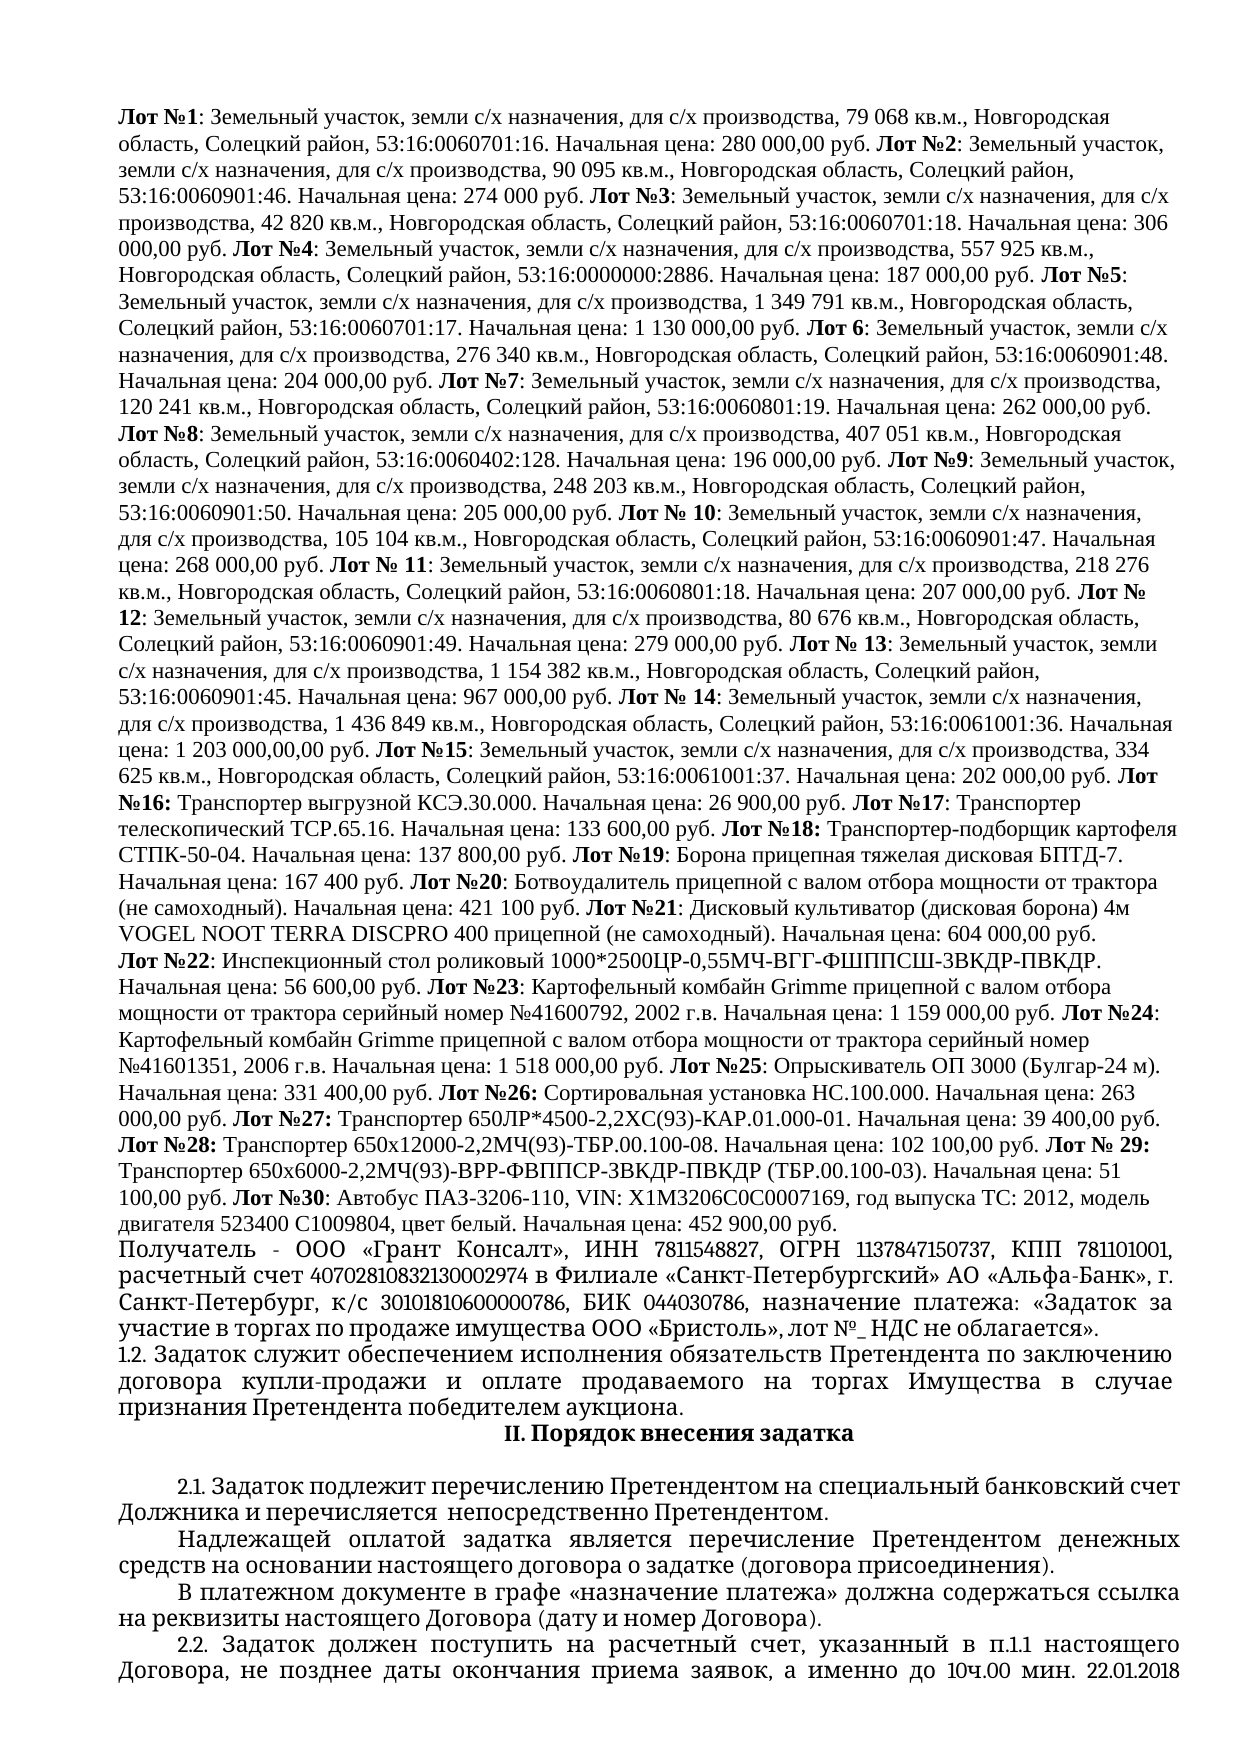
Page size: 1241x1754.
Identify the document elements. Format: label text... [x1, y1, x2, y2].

text Лот №22: Инспекционный стол роликовый 1000*2500ЦР-0,55МЧ-ВГГ-ФШППСШ-3ВКДР-ПВКДР. Начальная цена: 56 600,00 руб. Лот №23: Картофельный комбайн Grimme прицепной с валом отбора мощности от трактора серийный номер №41600792, 2002 г.в. Начальная цена: 1 159 000,00 руб. Лот №24: Картофельный комбайн Grimme прицепной с валом отбора мощности от трактора серийный номер №41601351, 2006 г.в. Начальная цена: 1 518 000,00 руб. Лот №25: Опрыскиватель ОП 3000 (Булгар-24 м). Начальная цена: 331 400,00 руб. Лот №26: Сортировальная установка НС.100.000. Начальная цена: 263 000,00 руб. Лот №27: Транспортер 650ЛР*4500-2,2ХС(93)-КАР.01.000-01. Начальная цена: 39 400,00 руб. Лот №28: Транспортер 650х12000-2,2МЧ(93)-ТБР.00.100-08. Начальная цена: 102 100,00 руб. Лот № 29: Транспортер 650х6000-2,2МЧ(93)-ВРР-ФВППСР-ЗВКДР-ПВКДР (ТБР.00.100-03). Начальная цена: 51 100,00 руб. Лот №30: Автобус ПАЗ-3206-110, VIN: X1M3206C0C0007169, год выпуска ТС: 2012, модель двигателя 523400 С1009804, цвет белый. Начальная цена: 452 900,00 руб. [118, 947, 1181, 1237]
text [118, 1632, 1181, 1685]
text Получатель - ООО «Грант Консалт», ИНН 7811548827, ОГРН 1137847150737, КПП 781101001, расчетный счет 40702810832130002974 в Филиале «Санкт-Петербургский» АО «Альфа-Банк», г. Санкт-Петербург, к/с 30101810600000786, БИК 044030786, назначение платежа: «Задаток за участие в торгах по продаже имущества ООО «Бристоль», лот №_ НДС не облагается». [118, 1237, 1174, 1342]
text Лот №1: Земельный участок, земли с/х назначения, для с/х производства, 79 068 кв.м., Новгородская область, Солецкий район, 53:16:0060701:16. Начальная цена: 280 000,00 руб. Лот №2: Земельный участок, земли с/х назначения, для с/х производства, 90 095 кв.м., Новгородская область, Солецкий район, 53:16:0060901:46. Начальная цена: 274 000 руб. Лот №3: Земельный участок, земли с/х назначения, для с/х производства, 42 820 кв.м., Новгородская область, Солецкий район, 53:16:0060701:18. Начальная цена: 306 000,00 руб. Лот №4: Земельный участок, земли с/х назначения, для с/х производства, 557 925 кв.м., Новгородская область, Солецкий район, 53:16:0000000:2886. Начальная цена: 187 000,00 руб. Лот №5: Земельный участок, земли с/х назначения, для с/х производства, 1 349 791 кв.м., Новгородская область, Солецкий район, 53:16:0060701:17. Начальная цена: 1 130 000,00 руб. Лот 6: Земельный участок, земли с/х назначения, для с/х производства, 276 340 кв.м., Новгородская область, Солецкий район, 53:16:0060901:48. Начальная цена: 204 000,00 руб. Лот №7: Земельный участок, земли с/х назначения, для с/х производства, 120 241 кв.м., Новгородская область, Солецкий район, 53:16:0060801:19. Начальная цена: 262 000,00 руб. Лот №8: Земельный участок, земли с/х назначения, для с/х производства, 407 051 кв.м., Новгородская область, Солецкий район, 53:16:0060402:128. Начальная цена: 196 000,00 руб. Лот №9: Земельный участок, земли с/х назначения, для с/х производства, 248 203 кв.м., Новгородская область, Солецкий район, 53:16:0060901:50. Начальная цена: 205 000,00 руб. Лот № 10: Земельный участок, земли с/х назначения, для с/х производства, 105 104 кв.м., Новгородская область, Солецкий район, 53:16:0060901:47. Начальная цена: 268 000,00 руб. Лот № 11: Земельный участок, земли с/х назначения, для с/х производства, 218 276 кв.м., Новгородская область, Солецкий район, 53:16:0060801:18. Начальная цена: 207 000,00 руб. Лот № 12: Земельный участок, земли с/х назначения, для с/х производства, 80 676 кв.м., Новгородская область, Солецкий район, 53:16:0060901:49. Начальная цена: 279 000,00 руб. Лот № 13: Земельный участок, земли с/х назначения, для с/х производства, 1 154 382 кв.м., Новгородская область, Солецкий район, 53:16:0060901:45. Начальная цена: 967 000,00 руб. Лот № 14: Земельный участок, земли с/х назначения, для с/х производства, 1 436 849 кв.м., Новгородская область, Солецкий район, 53:16:0061001:36. Начальная цена: 1 203 000,00,00 руб. Лот №15: Земельный участок, земли с/х назначения, для с/х производства, 334 625 кв.м., Новгородская область, Солецкий район, 53:16:0061001:37. Начальная цена: 202 000,00 руб. Лот №16: Транспортер выгрузной КСЭ.30.000. Начальная цена: 26 900,00 руб. Лот №17: Транспортер телескопический ТСР.65.16. Начальная цена: 133 600,00 руб. Лот №18: Транспортер-подборщик картофеля СТПК-50-04. Начальная цена: 137 800,00 руб. Лот №19: Борона прицепная тяжелая дисковая БПТД-7. Начальная цена: 167 400 руб. Лот №20: Ботвоудалитель прицепной с валом отбора мощности от трактора (не самоходный). Начальная цена: 421 100 руб. Лот №21: Дисковый культиватор (дисковая борона) 4м VOGEL NOOT TERRA DISCPRO 400 прицепной (не самоходный). Начальная цена: 604 000,00 руб. [118, 103, 1181, 947]
text 1.2. Задаток служит обеспечением исполнения обязательств Претендента по заключению договора купли-продажи и оплате продаваемого на торгах Имущества в случае признания Претендента победителем аукциона. [118, 1342, 1174, 1421]
text 2.1. Задаток подлежит перечислению Претендентом на специальный банковский счет Должника и перечисляется непосредственно Претендентом. [118, 1474, 1181, 1527]
title II. Порядок внесения задатка [118, 1421, 1181, 1447]
text Надлежащей оплатой задатка является перечисление Претендентом денежных средств на основании настоящего договора о задатке (договора присоединения). [118, 1527, 1181, 1579]
text В платежном документе в графе «назначение платежа» должна содержаться ссылка на реквизиты настоящего Договора (дату и номер Договора). [118, 1579, 1181, 1632]
